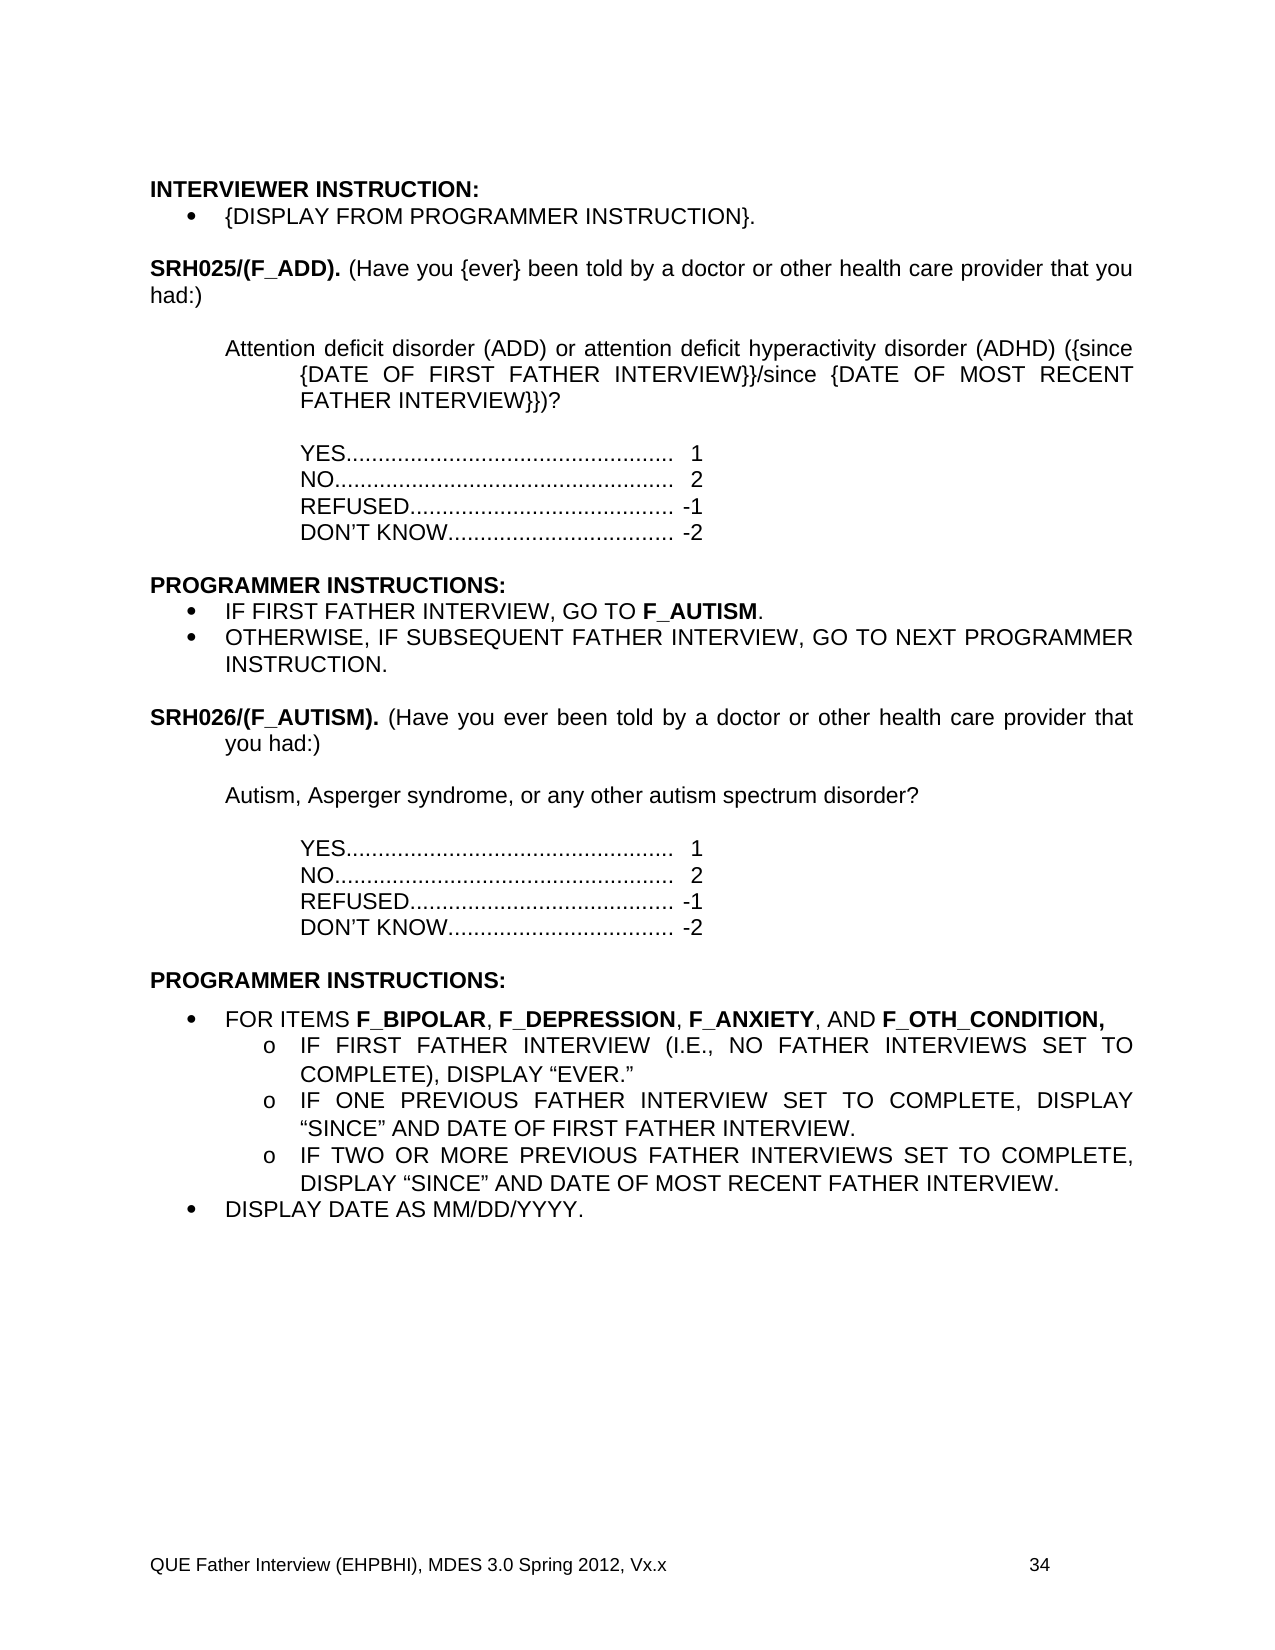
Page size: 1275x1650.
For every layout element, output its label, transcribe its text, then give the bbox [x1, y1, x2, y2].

text INTERVIEWER INSTRUCTION: [150, 176, 1134, 203]
text YES 1 [300, 835, 1134, 862]
list PROGRAMMER INSTRUCTIONS: [150, 967, 1134, 993]
list IF TWO OR MORE PREVIOUS FATHER INTERVIEWS SET TO COMPLETE, DISPLAY “SINCE” AND DATE OF MOST RECENT FATHER INTERVIEW. [262, 1142, 1134, 1196]
list {DISPLAY FROM PROGRAMMER INSTRUCTION}. [187, 203, 1134, 229]
text ’T KNOW -2 [300, 914, 1134, 941]
text REFUSED -1 [300, 888, 1134, 914]
text Autism, Asperger syndrome, or any other autism spectrum disorder? [225, 782, 1134, 809]
text NO 2 [300, 466, 1134, 493]
text PROGRAMMER INSTRUCTIONS: [150, 572, 1134, 598]
list IF FIRST FATHER INTERVIEW, GO TO F_AUTISM. [187, 598, 1134, 624]
text REFUSED -1 [300, 493, 1134, 519]
list OTHERWISE, IF SUBSEQUENT FATHER INTERVIEW, GO TO NEXT PROGRAMMER INSTRUCTION. [187, 624, 1134, 677]
text SRH025/(F_ADD). (Have you {ever} been told by a doctor or other health care provider that you had:) [150, 255, 1134, 308]
list DISPLAY DATE AS MM/DD/YYYY. [187, 1196, 1134, 1223]
text NO 2 [300, 862, 1134, 888]
list IF ONE PREVIOUS FATHER INTERVIEW SET TO COMPLETE, DISPLAY “SINCE” AND DATE OF FIRST FATHER INTERVIEW. [262, 1087, 1134, 1142]
text Attention deficit disorder (ADD) or attention deficit hyperactivity disorder (ADHD) ({since {DATE OF FIRST FATHER INTERVIEW}}/since {DATE OF MOST RECENT FATHER INTERVIEW}})? [225, 334, 1134, 413]
text ’T KNOW -2 [300, 519, 1134, 545]
list FOR ITEMS F_BIPOLAR, F_DEPRESSION, F_ANXIETY, AND F_OTH_CONDITION, [187, 1006, 1134, 1032]
text SRH026/(F_AUTISM). (Have you ever been told by a doctor or other health care provider that you had:) [150, 703, 1134, 756]
list IF FIRST FATHER INTERVIEW (I.E., NO FATHER INTERVIEWS SET TO COMPLETE), DISPLAY “EVER.” [262, 1032, 1134, 1087]
text YES 1 [300, 440, 1134, 466]
